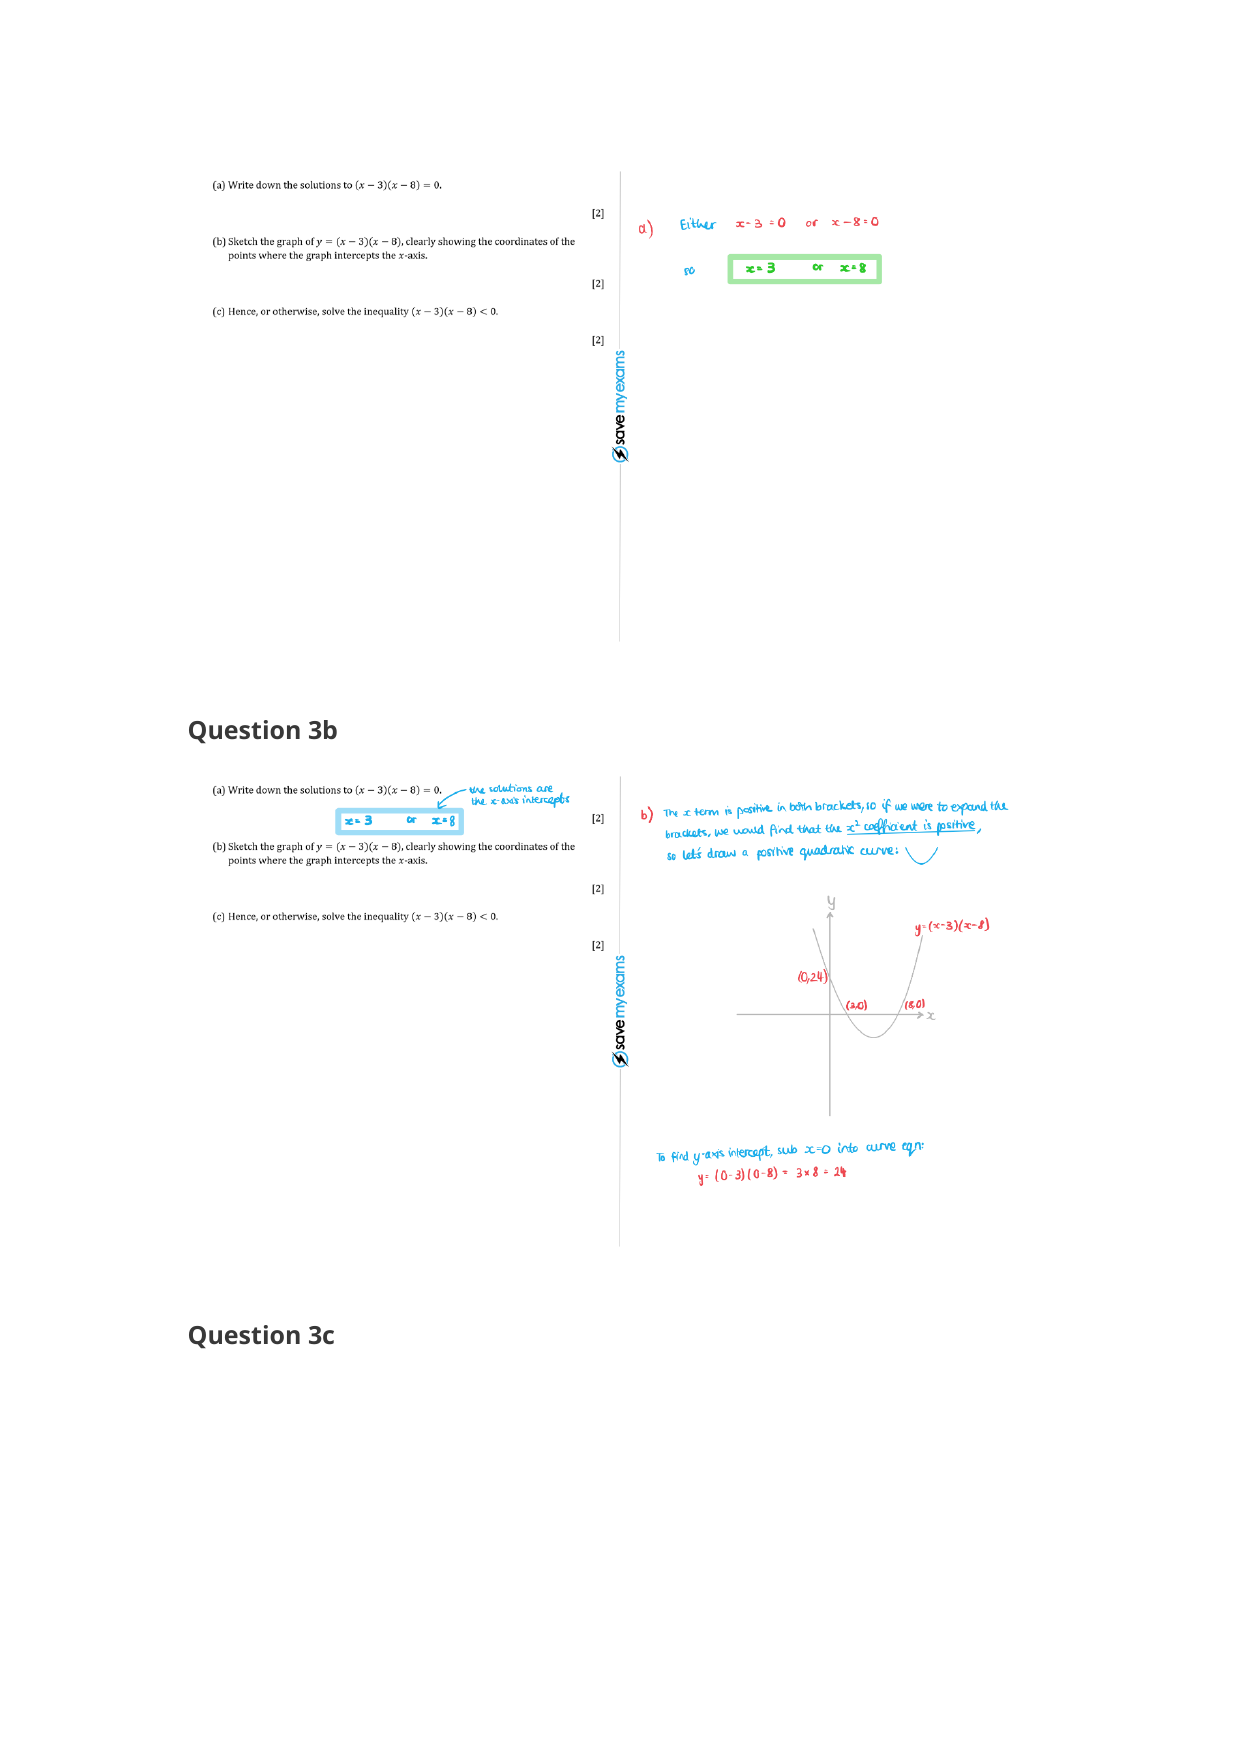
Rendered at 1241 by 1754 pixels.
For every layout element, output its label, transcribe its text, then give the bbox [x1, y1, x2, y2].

text Question 3b [187, 697, 1053, 762]
picture [187, 162, 1053, 650]
text Question 3c [187, 1302, 1053, 1367]
picture [187, 767, 1053, 1255]
